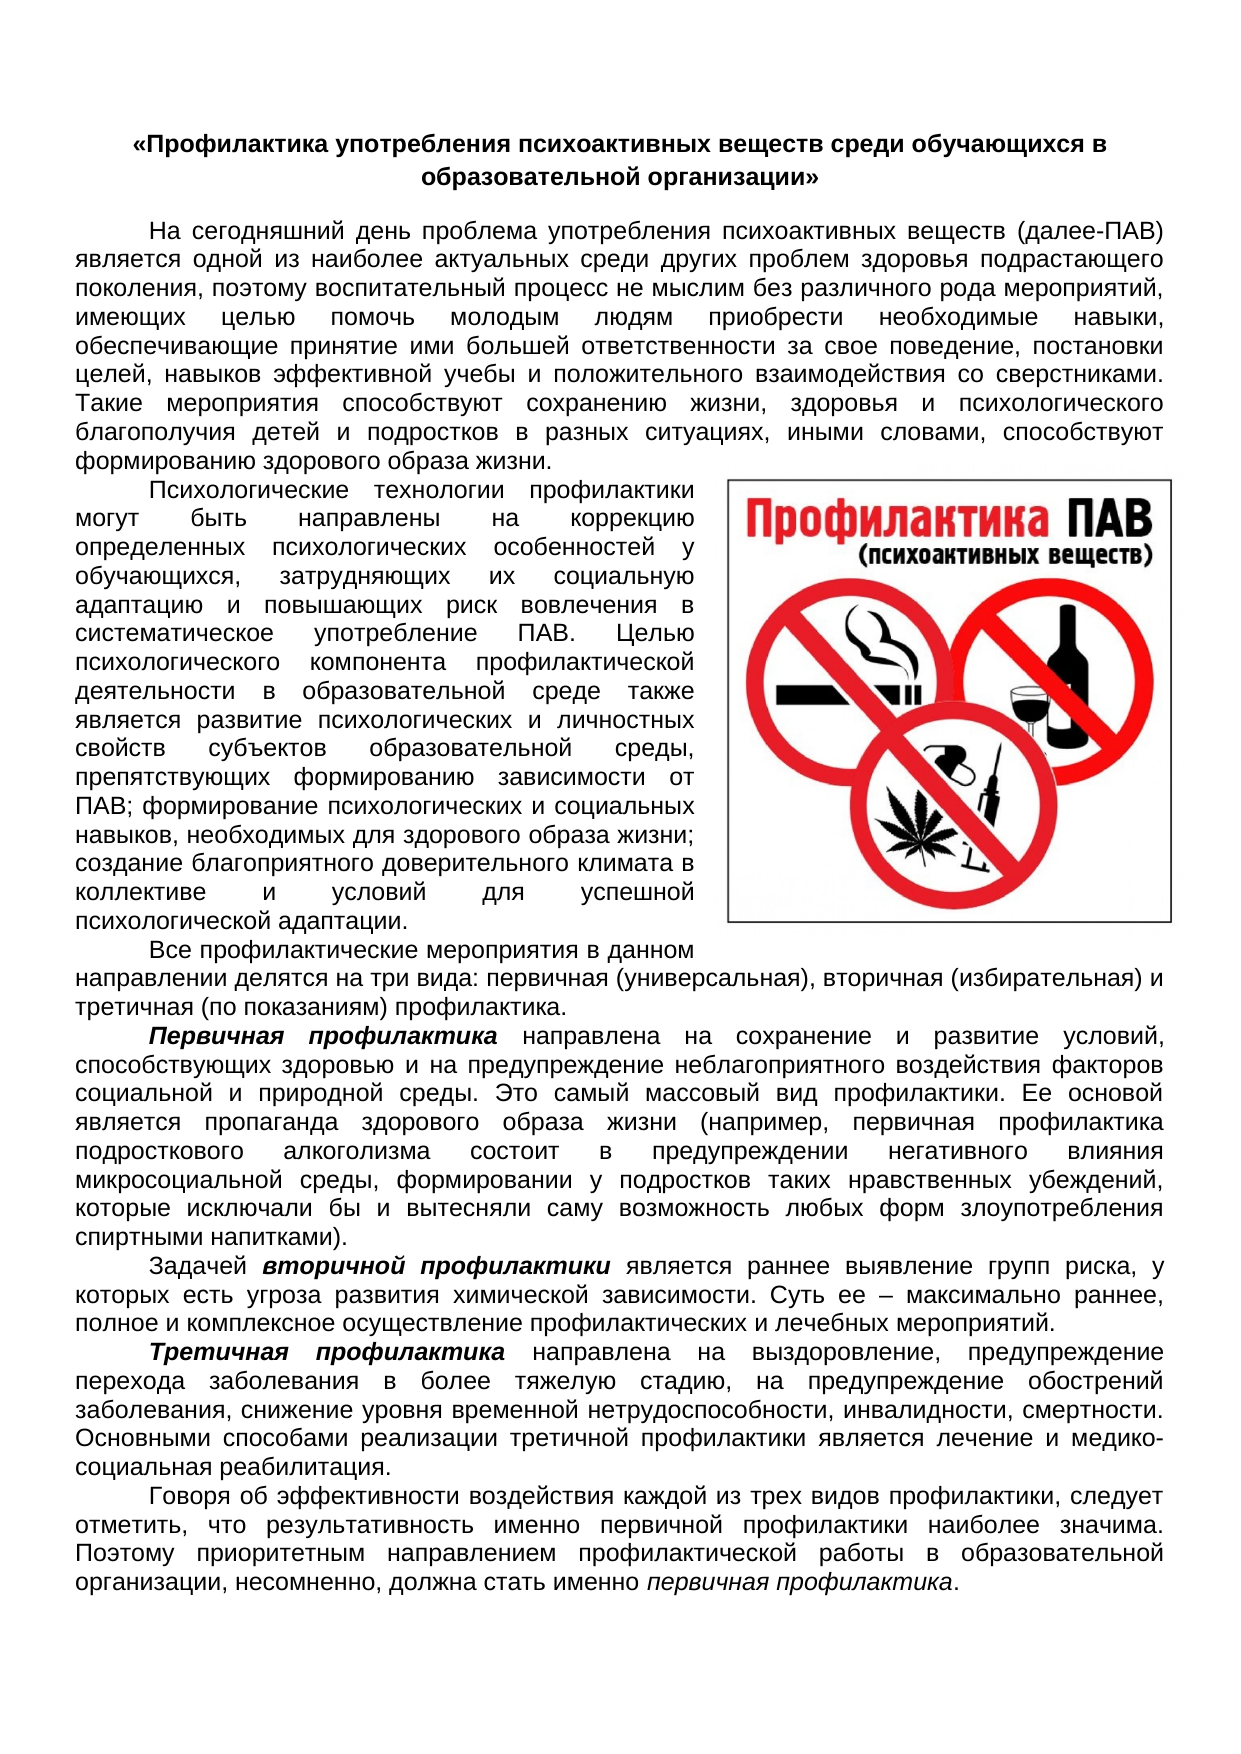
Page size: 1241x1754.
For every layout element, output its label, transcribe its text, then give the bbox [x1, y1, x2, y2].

text Психологические технологии профилактики могут быть направлены на коррекцию определенных психологических особенностей у обучающихся, затрудняющих их социальную адаптацию и повышающих риск вовлечения в систематическое употребление ПАВ. Целью психологического компонента профилактической деятельности в образовательной среде также является развитие психологических и личностных свойств субъектов образовательной среды, препятствующих формированию зависимости от ПАВ; формирование психологических и социальных навыков, необходимых для здорового образа жизни; создание благоприятного доверительного климата в коллективе и условий для успешной психологической адаптации. [75, 474, 712, 934]
text Все профилактические мероприятия в данном направлении делятся на три вида: первичная (универсальная), вторичная (избирательная) и третичная (по показаниям) профилактика. [75, 934, 1165, 1021]
text Говоря об эффективности воздействия каждой из трех видов профилактики, следует отметить, что результативность именно первичной профилактики наиболее значима. Поэтому приоритетным направлением профилактической работы в образовательной организации, несомненно, должна стать именно первичная профилактика. [75, 1481, 1165, 1596]
text «Профилактика употребления психоактивных веществ среди обучающихся в образовательной организации» [75, 129, 1165, 191]
text На сегодняшний день проблема употребления психоактивных веществ (далее-ПАВ) является одной из наиболее актуальных среди других проблем здоровья подрастающего поколения, поэтому воспитательный процесс не мыслим без различного рода мероприятий, имеющих целью помочь молодым людям приобрести необходимые навыки, обеспечивающие принятие ими большей ответственности за свое поведение, постановки целей, навыков эффективной учебы и положительного взаимодействия со сверстниками. Такие мероприятия способствуют сохранению жизни, здоровья и психологического благополучия детей и подростков в разных ситуациях, иными словами, способствуют формированию здорового образа жизни. [75, 216, 1165, 474]
text Задачей вторичной профилактики является раннее выявление групп риска, у которых есть угроза развития химической зависимости. Суть ее – максимально раннее, полное и комплексное осуществление профилактических и лечебных мероприятий. [75, 1251, 1165, 1337]
text Первичная профилактика направлена на сохранение и развитие условий, способствующих здоровью и на предупреждение неблагоприятного воздействия факторов социальной и природной среды. Это самый массовый вид профилактики. Ее основой является пропаганда здорового образа жизни (например, первичная профилактика подросткового алкоголизма состоит в предупреждении негативного влияния микросоциальной среды, формировании у подростков таких нравственных убеждений, которые исключали бы и вытесняли саму возможность любых форм злоупотребления спиртными напитками). [75, 1021, 1165, 1251]
picture [712, 464, 1184, 937]
text Третичная профилактика направлена на выздоровление, предупреждение перехода заболевания в более тяжелую стадию, на предупреждение обострений заболевания, снижение уровня временной нетрудоспособности, инвалидности, смертности. Основными способами реализации третичной профилактики является лечение и медико-социальная реабилитация. [75, 1337, 1165, 1481]
